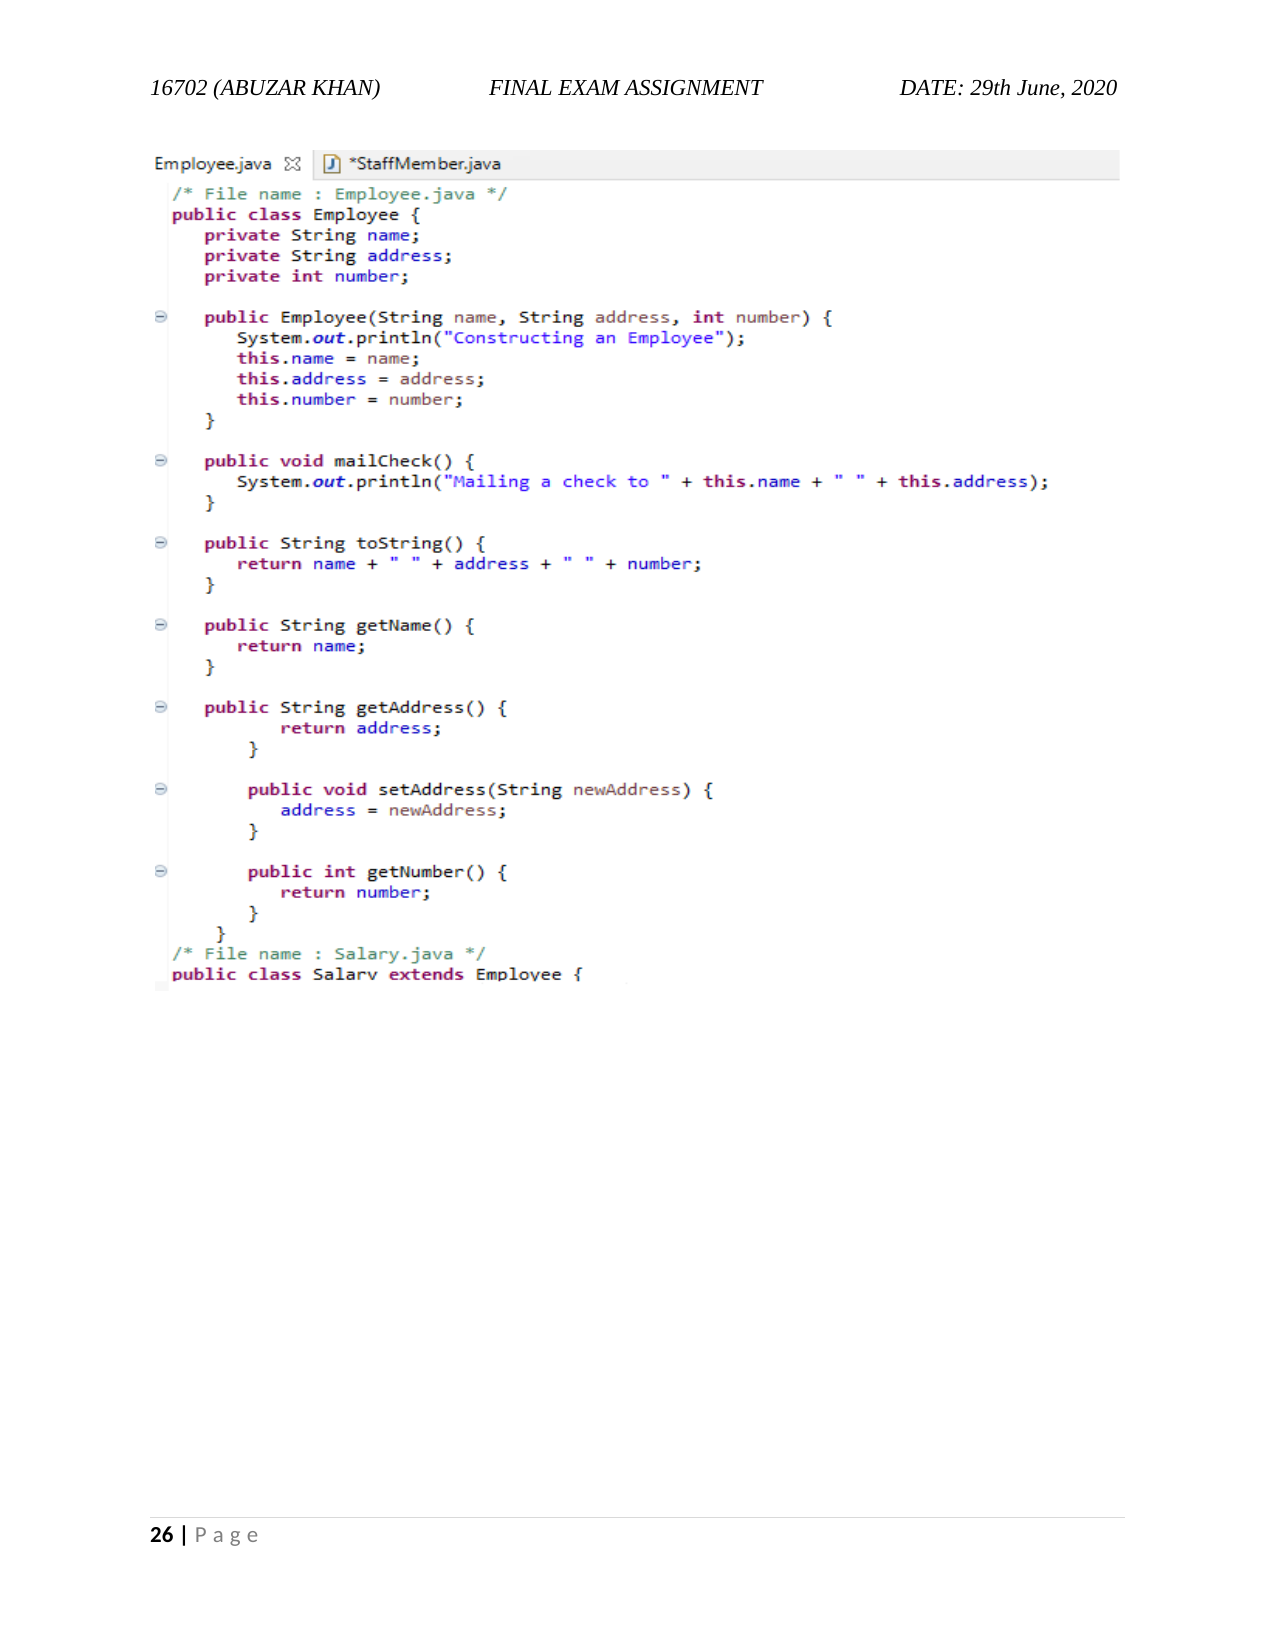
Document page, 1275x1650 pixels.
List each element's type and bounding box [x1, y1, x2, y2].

picture [155, 150, 1120, 991]
